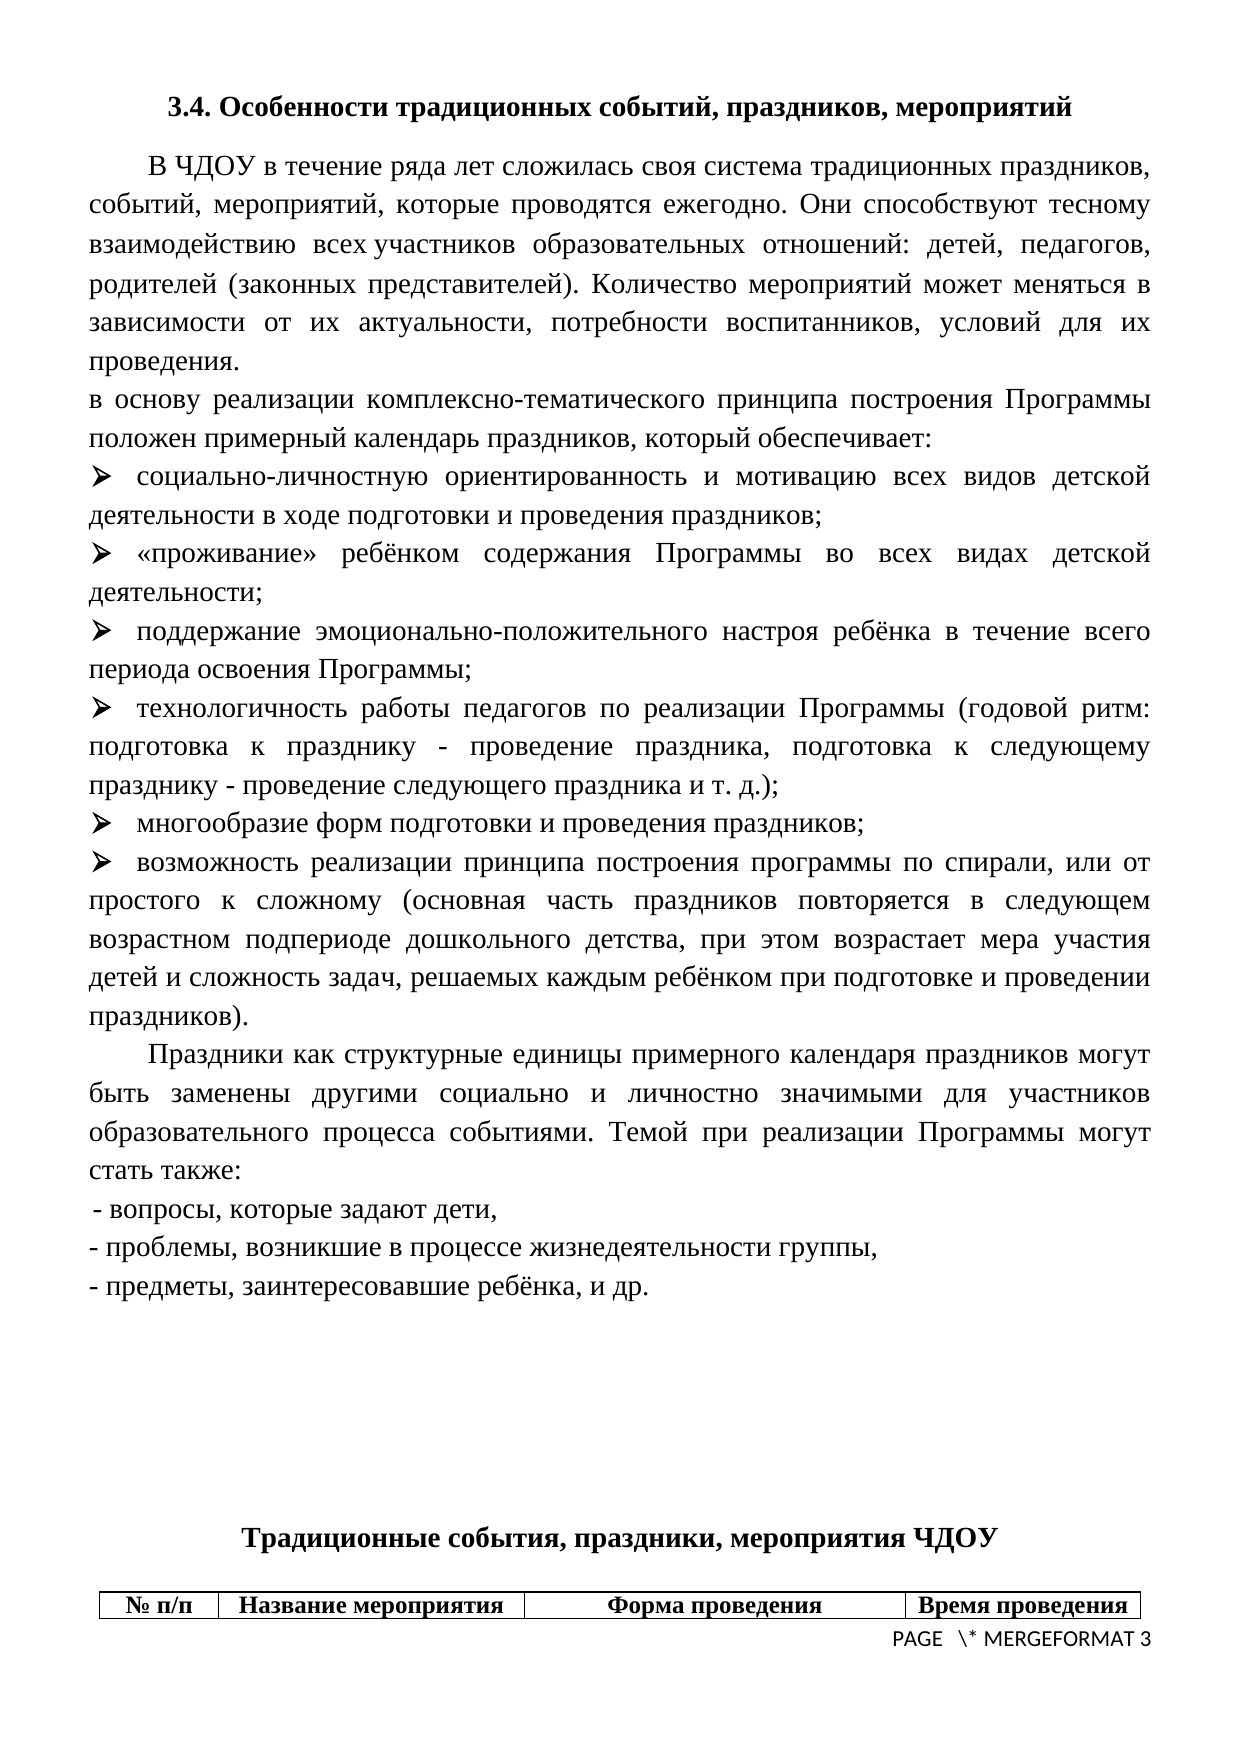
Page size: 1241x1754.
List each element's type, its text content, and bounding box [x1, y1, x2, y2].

list - вопросы, которые задают дети, [89, 1191, 1152, 1224]
list поддержание эмоционально-положительного настроя ребёнка в течение всего периода освоения Программы; [89, 613, 1152, 685]
list социально-личностную ориентированность и мотивацию всех видов детской деятельности в ходе подготовки и проведения праздников; [89, 458, 1152, 531]
list «проживание» ребёнком содержания Программы во всех видах детской деятельности; [89, 536, 1152, 608]
list - проблемы, возникшие в процессе жизнедеятельности группы, [89, 1229, 1152, 1263]
list Праздники как структурные единицы примерного календаря праздников могут быть заменены другими социально и личностно значимыми для участников образовательного процесса событиями. Темой при реализации Программы могут стать также: [89, 1037, 1152, 1186]
list в основу реализации комплексно-тематического принципа построения Программы положен примерный календарь праздников, который обеспечивает: [89, 381, 1152, 453]
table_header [219, 1593, 524, 1618]
list возможность реализации принципа построения программы по спирали, или от простого к сложному (основная часть праздников повторяется в следующем возрастном подпериоде дошкольного детства, при этом возрастает мера участия детей и сложность задач, решаемых каждым ребёнком при подготовке и проведении праздников). [89, 844, 1152, 1032]
list многообразие форм подготовки и проведения праздников; [89, 805, 1152, 839]
list технологичность работы педагогов по реализации Программы (годовой ритм: подготовка к празднику - проведение праздника, подготовка к следующему празднику - проведение следующего праздника и т. д.); [89, 690, 1152, 800]
table_header № п/п [100, 1593, 218, 1618]
text В ЧДОУ в течение ряда лет сложилась своя система традиционных праздников, событий, мероприятий, которые проводятся ежегодно. Они способствуют тесному взаимодействию всех участников образовательных отношений: детей, педагогов, родителей (законных представителей). Количество мероприятий может меняться в зависимости от их актуальности, потребности воспитанников, условий для их проведения. [89, 148, 1152, 376]
list - предметы, заинтересовавшие ребёнка, и др. [89, 1268, 1152, 1301]
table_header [906, 1593, 1140, 1618]
text Традиционные события, праздники, мероприятия ЧДОУ [89, 1520, 1152, 1553]
table_header Форма проведения [525, 1593, 905, 1618]
text 3.4. Особенности традиционных событий, праздников, мероприятий [89, 89, 1152, 122]
